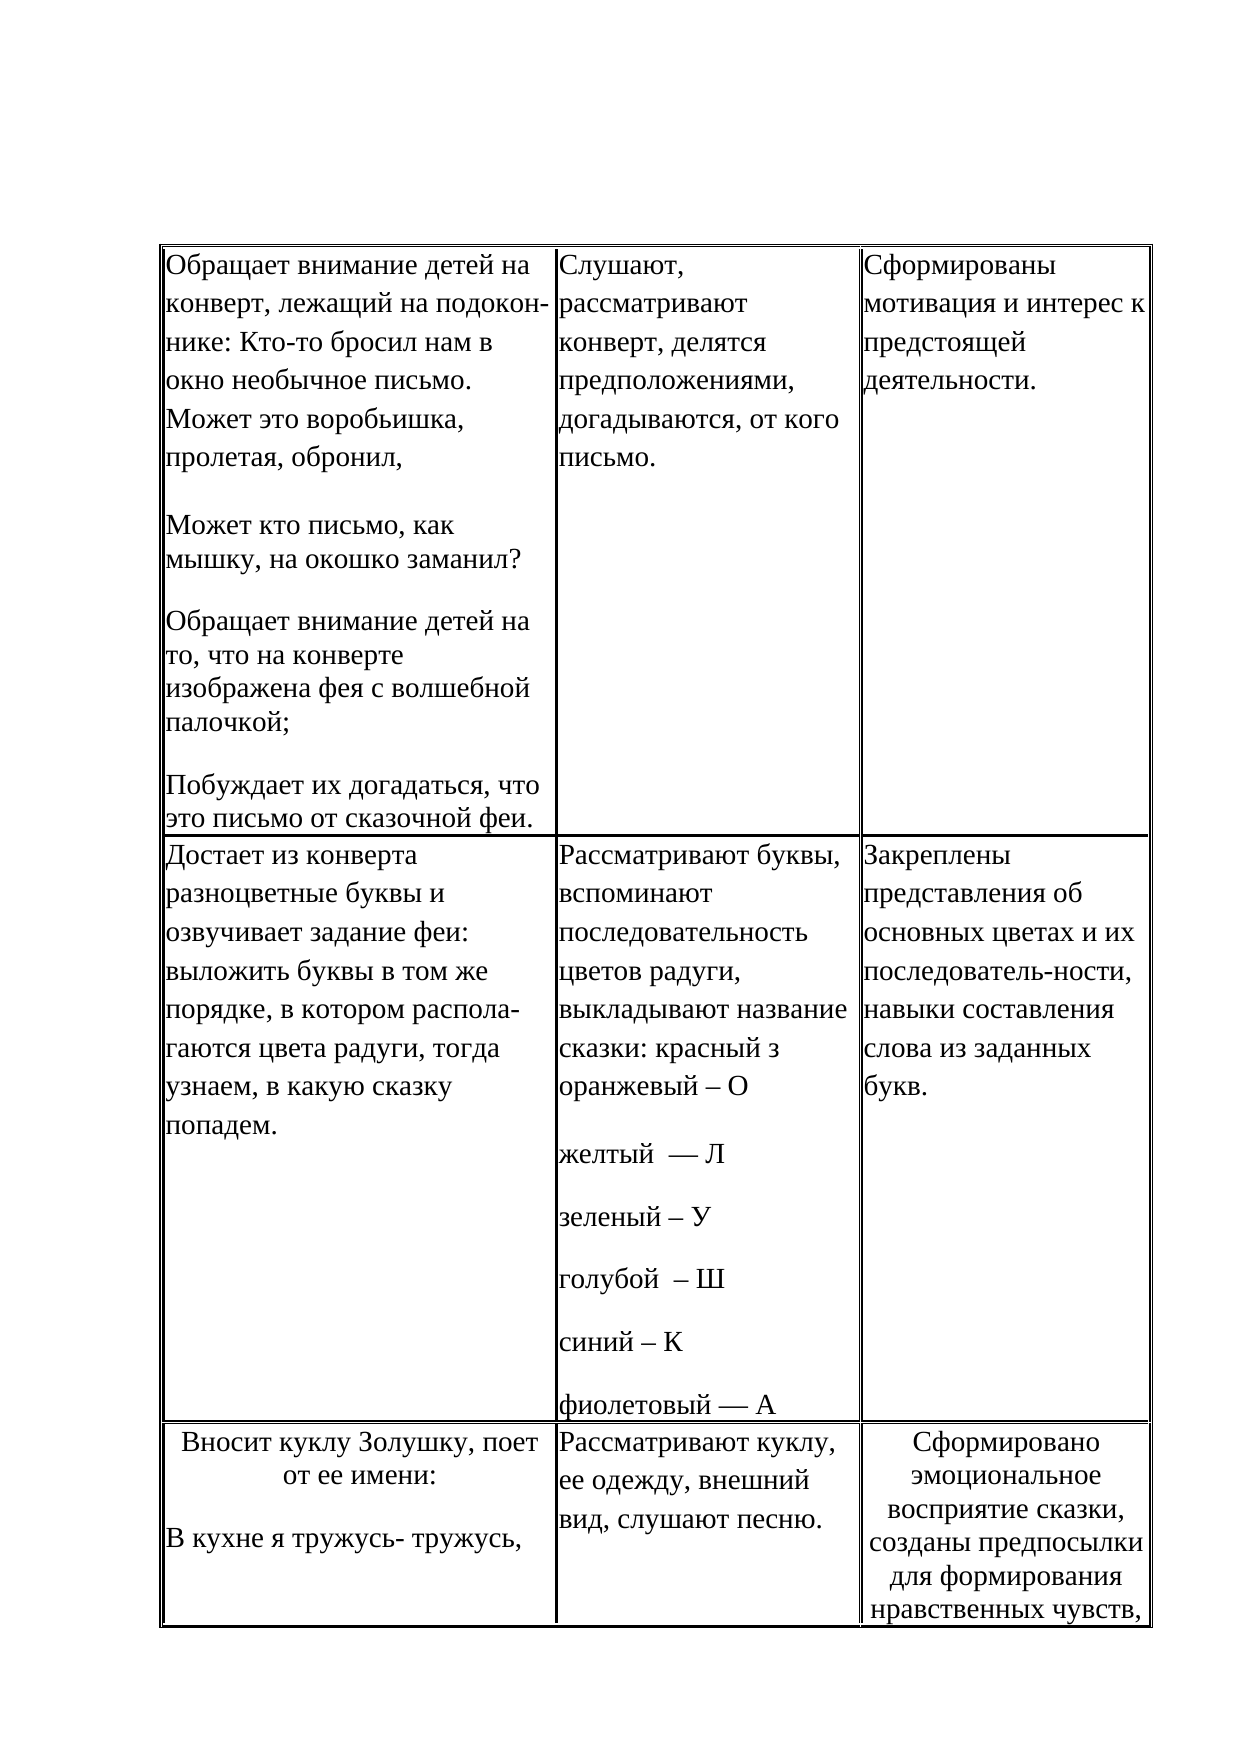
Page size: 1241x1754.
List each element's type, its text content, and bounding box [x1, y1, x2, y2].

table_cell Рассматривают буквы, вспоминают последовательность цветов радуги, выкладывают название сказки: красный з оранжевый – О желтый — Л зеленый – У голубой – Ш синий – К фиолетовый — А [558, 837, 859, 1420]
table_cell Достает из конверта разноцветные буквы и озвучивает задание феи: выложить буквы в том же порядке, в котором распола-гаются цвета радуги, тогда узнаем, в какую сказку попадем. [165, 837, 555, 1420]
table_header Сформированы мотивация и интерес к предстоящей деятельности. [861, 247, 1149, 834]
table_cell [163, 1424, 556, 1625]
table_header Слушают, рассматривают конверт, делятся предположениями, догадываются, от кого письмо. [556, 245, 861, 834]
table_header Обращает внимание детей на конверт, лежащий на подокон-нике: Кто-то бросил нам в окно необычное письмо. Может это воробьишка, пролетая, обронил, Может кто письмо, как мышку, на окошко заманил? Обращает внимание детей на то, что на конверте изображена фея с волшебной палочкой; Побуждает их догадаться, что это письмо от сказочной феи. [163, 247, 556, 834]
table_cell Закреплены представления об основных цветах и их последователь-ности, навыки составления слова из заданных букв. [863, 834, 1149, 1420]
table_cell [556, 1420, 861, 1625]
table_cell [861, 1420, 1150, 1625]
